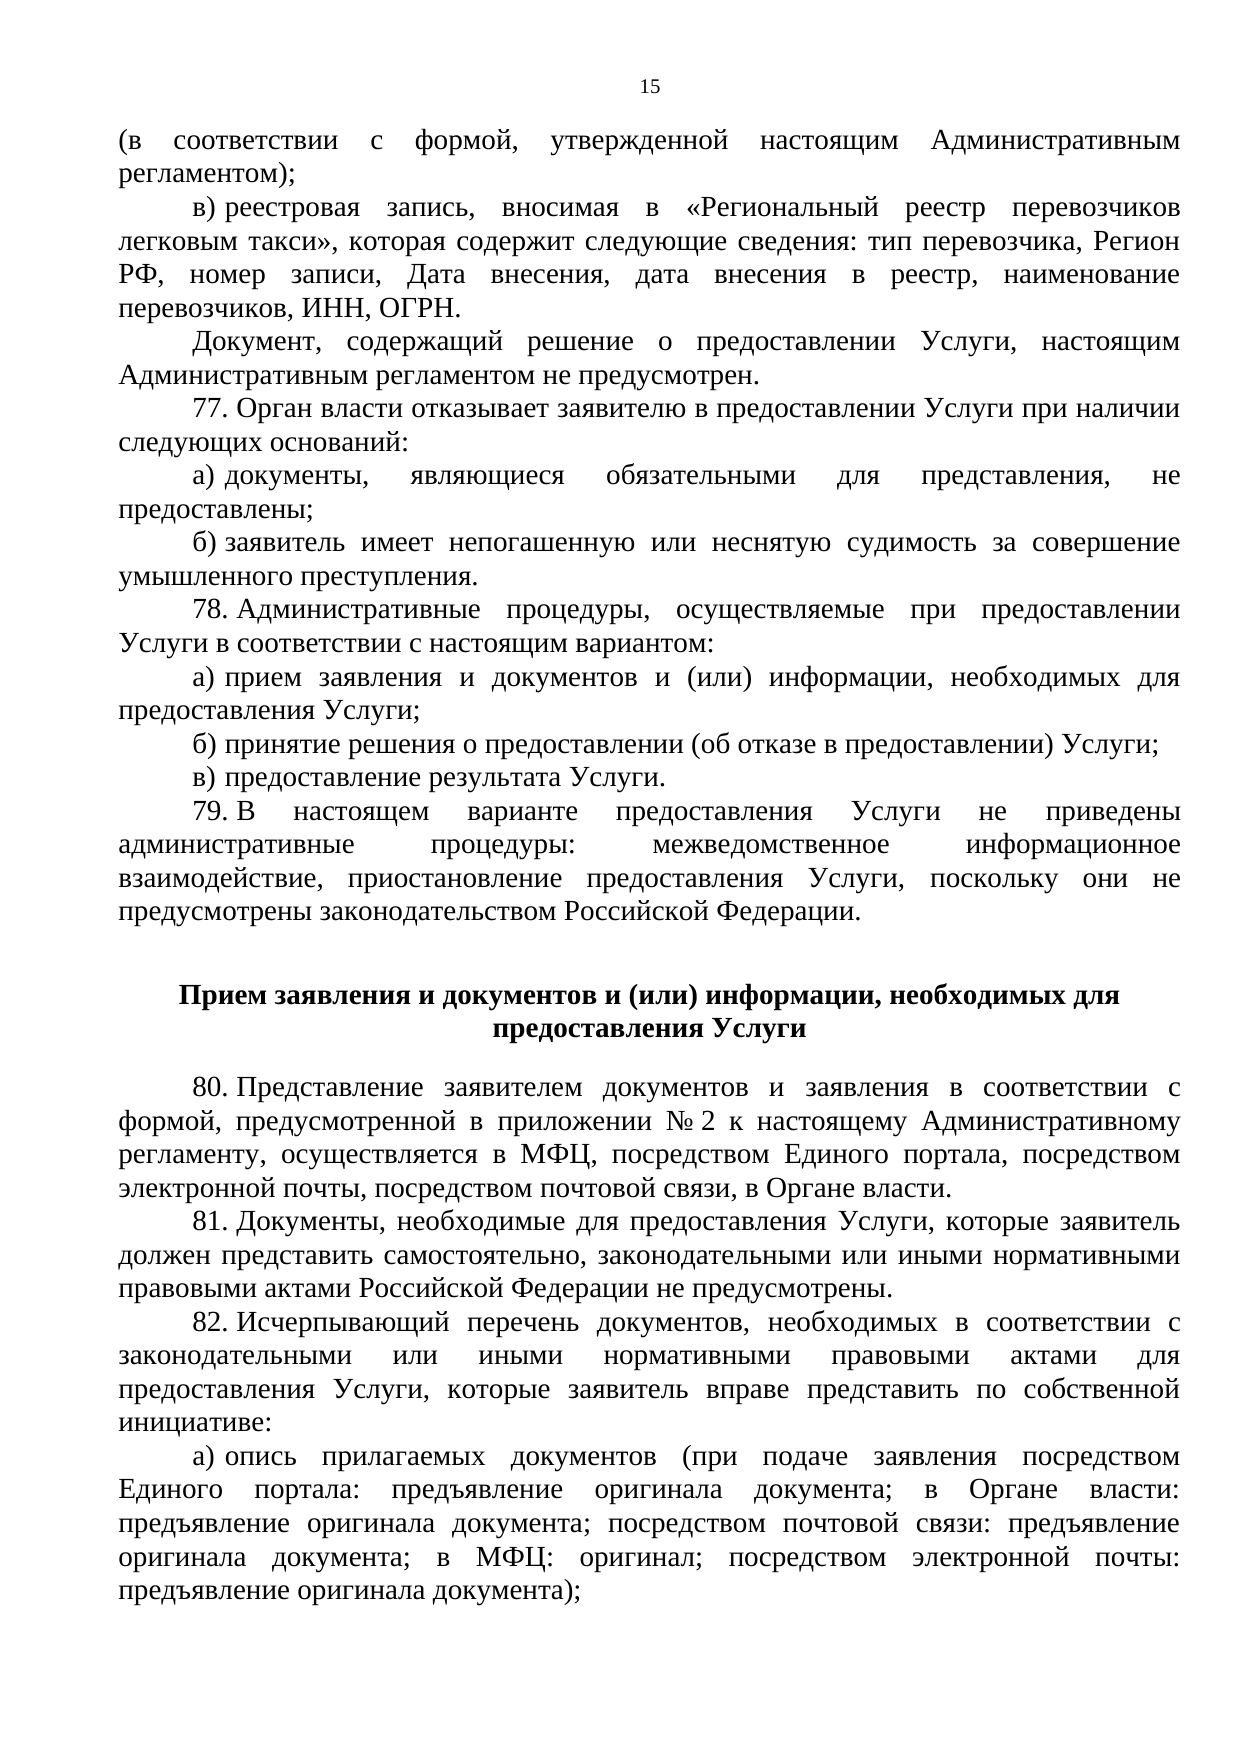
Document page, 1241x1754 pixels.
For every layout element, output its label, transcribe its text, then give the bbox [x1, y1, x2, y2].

list принятие решения о предоставлении (об отказе в предоставлении) Услуги; [118, 726, 1181, 759]
list заявитель имеет непогашенную или неснятую судимость за совершение умышленного преступления. [118, 524, 1181, 592]
list опись прилагаемых документов (при подаче заявления посредством Единого портала: предъявление оригинала документа; в Органе власти: предъявление оригинала документа; посредством почтовой связи: предъявление оригинала документа; в МФЦ: оригинал; посредством электронной почты: предъявление оригинала документа); [118, 1438, 1181, 1606]
list реестровая запись, вносимая в «Региональный реестр перевозчиков легковым такси», которая содержит следующие сведения: тип перевозчика, Регион РФ, номер записи, Дата внесения, дата внесения в реестр, наименование перевозчиков, ИНН, ОГРН. [118, 189, 1181, 323]
list Орган власти отказывает заявителю в предоставлении Услуги при наличии следующих оснований: [118, 390, 1181, 457]
list В настоящем варианте предоставления Услуги не приведены административные процедуры: межведомственное информационное взаимодействие, приостановление предоставления Услуги, поскольку они не предусмотрены законодательством Российской Федерации. [118, 793, 1181, 927]
text Документ, содержащий решение о предоставлении Услуги, настоящим Административным регламентом не предусмотрен. [118, 323, 1181, 390]
list Документы, необходимые для предоставления Услуги, которые заявитель должен представить самостоятельно, законодательными или иными нормативными правовыми актами Российской Федерации не предусмотрены. [118, 1203, 1181, 1304]
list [118, 122, 1181, 189]
list предоставление результата Услуги. [118, 759, 1181, 793]
text Прием заявления и документов и (или) информации, необходимых для предоставления Услуги [118, 977, 1181, 1044]
list прием заявления и документов и (или) информации, необходимых для предоставления Услуги; [118, 659, 1181, 726]
list Представление заявителем документов и заявления в соответствии с формой, предусмотренной в приложении № 2 к настоящему Административному регламенту, осуществляется в МФЦ, посредством Единого портала, посредством электронной почты, посредством почтовой связи, в Органе власти. [118, 1069, 1181, 1203]
list Административные процедуры, осуществляемые при предоставлении Услуги в соответствии с настоящим вариантом: [118, 592, 1181, 659]
list документы, являющиеся обязательными для представления, не предоставлены; [118, 457, 1181, 524]
list Исчерпывающий перечень документов, необходимых в соответствии с законодательными или иными нормативными правовыми актами для предоставления Услуги, которые заявитель вправе представить по собственной инициативе: [118, 1304, 1181, 1438]
